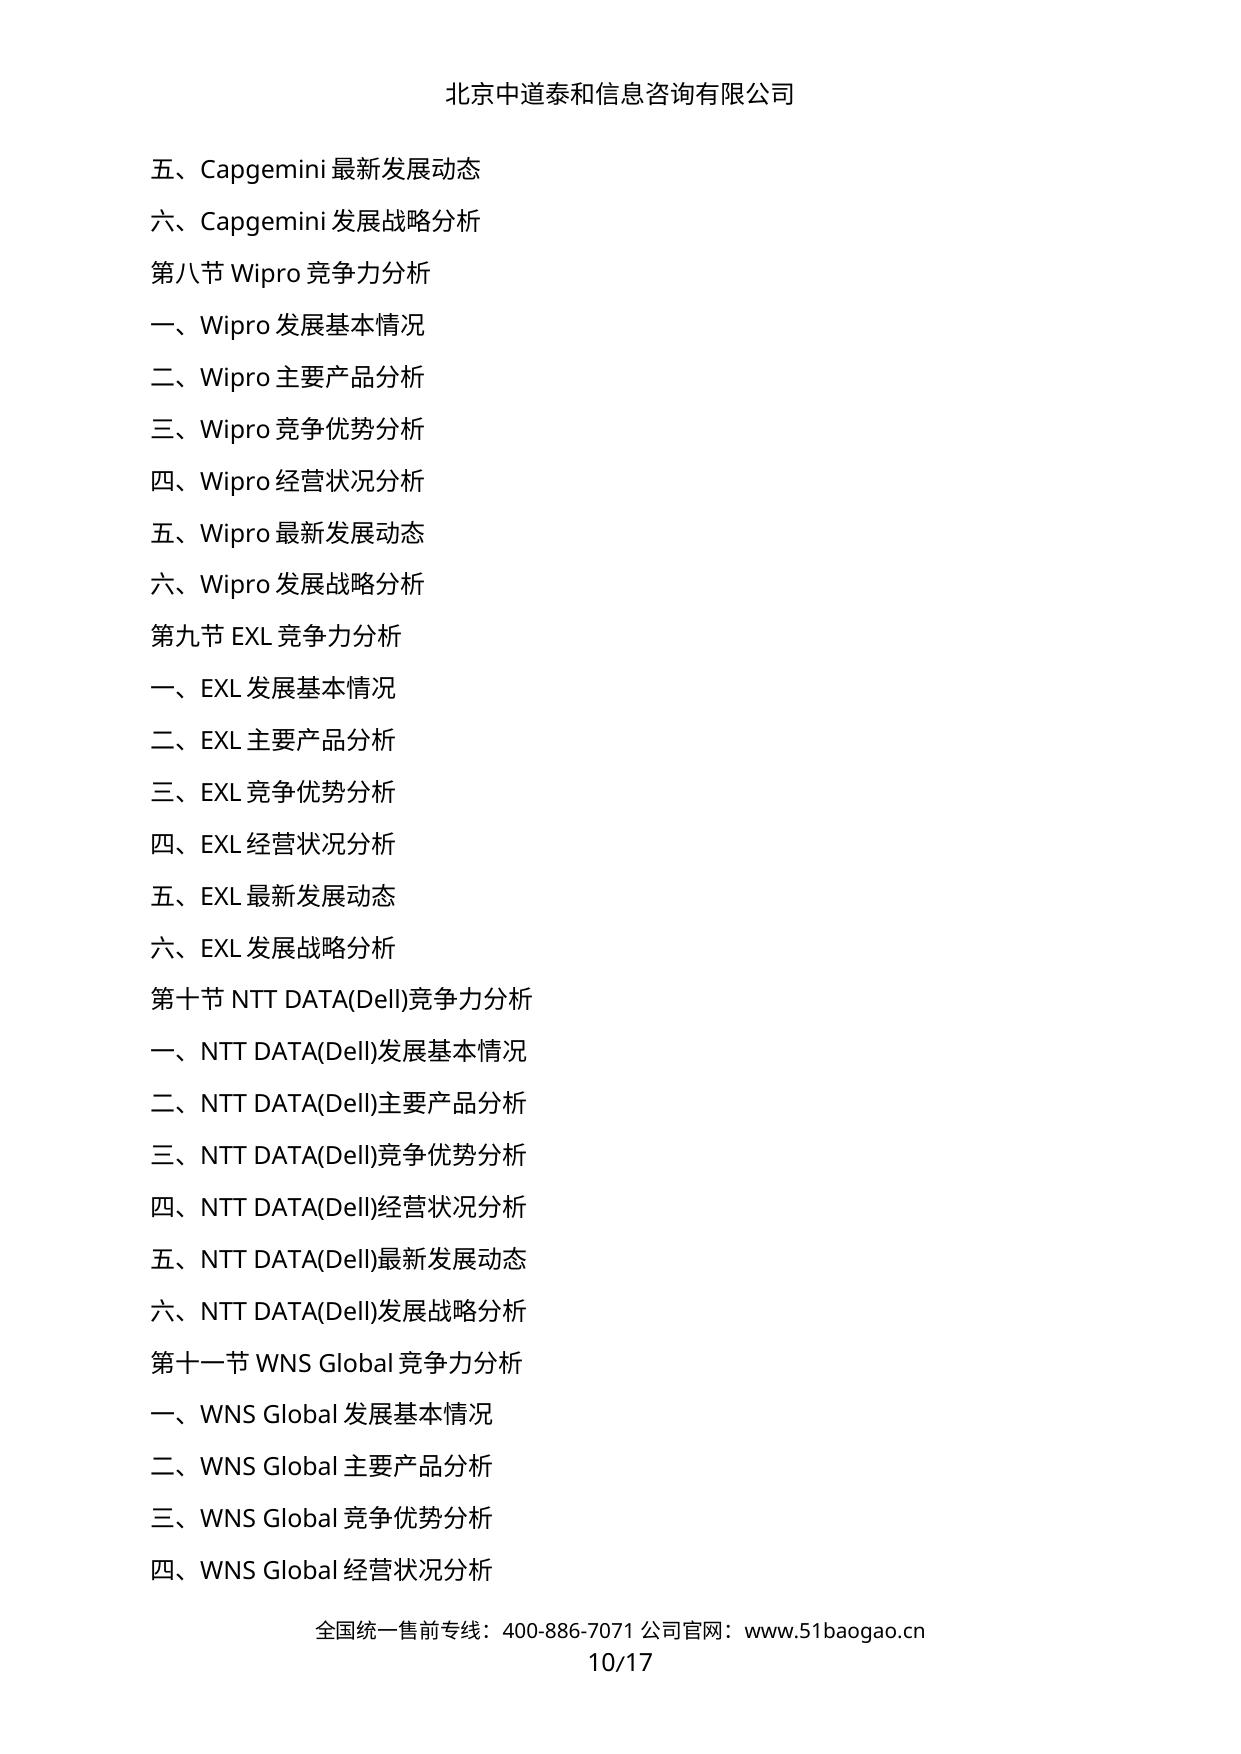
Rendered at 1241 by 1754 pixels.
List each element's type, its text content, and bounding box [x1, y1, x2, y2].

text 二、NTT DATA(Dell)主要产品分析 [150, 1084, 1090, 1120]
text 第八节 Wipro竞争力分析 [150, 254, 1090, 290]
text 第九节 EXL竞争力分析 [150, 617, 1090, 653]
text 一、WNS Global发展基本情况 [150, 1395, 1090, 1431]
text 四、Wipro经营状况分析 [150, 461, 1090, 497]
text 一、Wipro发展基本情况 [150, 306, 1090, 342]
text 二、EXL主要产品分析 [150, 721, 1090, 757]
text 三、WNS Global竞争优势分析 [150, 1499, 1090, 1535]
text 五、Capgemini最新发展动态 [150, 150, 1090, 186]
text 六、EXL发展战略分析 [150, 928, 1090, 964]
text 第十一节 WNS Global竞争力分析 [150, 1343, 1090, 1379]
text 五、NTT DATA(Dell)最新发展动态 [150, 1239, 1090, 1276]
text 六、NTT DATA(Dell)发展战略分析 [150, 1291, 1090, 1327]
text 五、Wipro最新发展动态 [150, 513, 1090, 549]
text 六、Capgemini发展战略分析 [150, 202, 1090, 238]
text 五、EXL最新发展动态 [150, 876, 1090, 912]
text 三、NTT DATA(Dell)竞争优势分析 [150, 1136, 1090, 1172]
text 四、EXL经营状况分析 [150, 824, 1090, 861]
text 二、Wipro主要产品分析 [150, 357, 1090, 394]
text 三、EXL竞争优势分析 [150, 772, 1090, 809]
text 二、WNS Global主要产品分析 [150, 1447, 1090, 1483]
text 四、WNS Global经营状况分析 [150, 1551, 1090, 1587]
text 三、Wipro竞争优势分析 [150, 409, 1090, 446]
text 第十节 NTT DATA(Dell)竞争力分析 [150, 980, 1090, 1016]
text 一、EXL发展基本情况 [150, 669, 1090, 705]
text 四、NTT DATA(Dell)经营状况分析 [150, 1187, 1090, 1224]
text 六、Wipro发展战略分析 [150, 565, 1090, 601]
text 一、NTT DATA(Dell)发展基本情况 [150, 1032, 1090, 1068]
